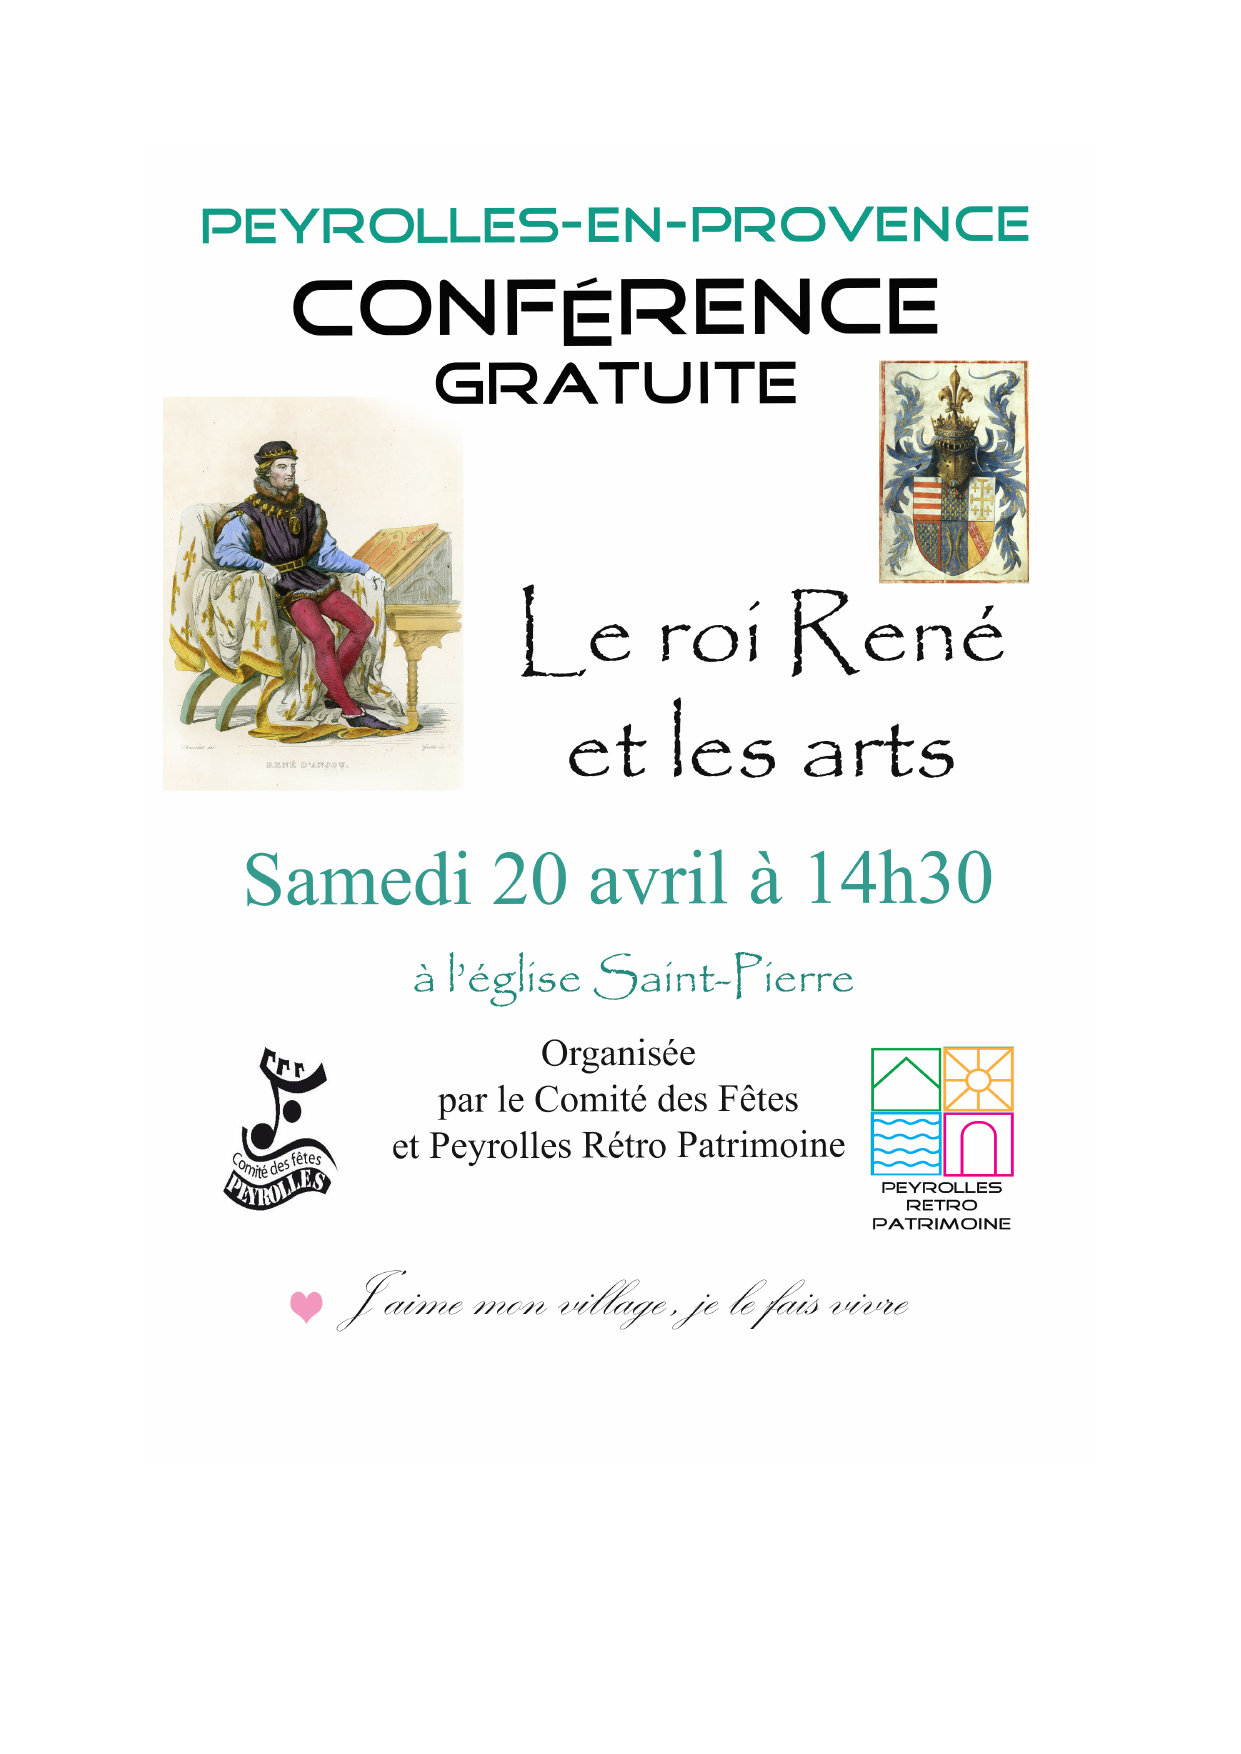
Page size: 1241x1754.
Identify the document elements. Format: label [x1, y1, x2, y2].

picture [147, 147, 1093, 1463]
